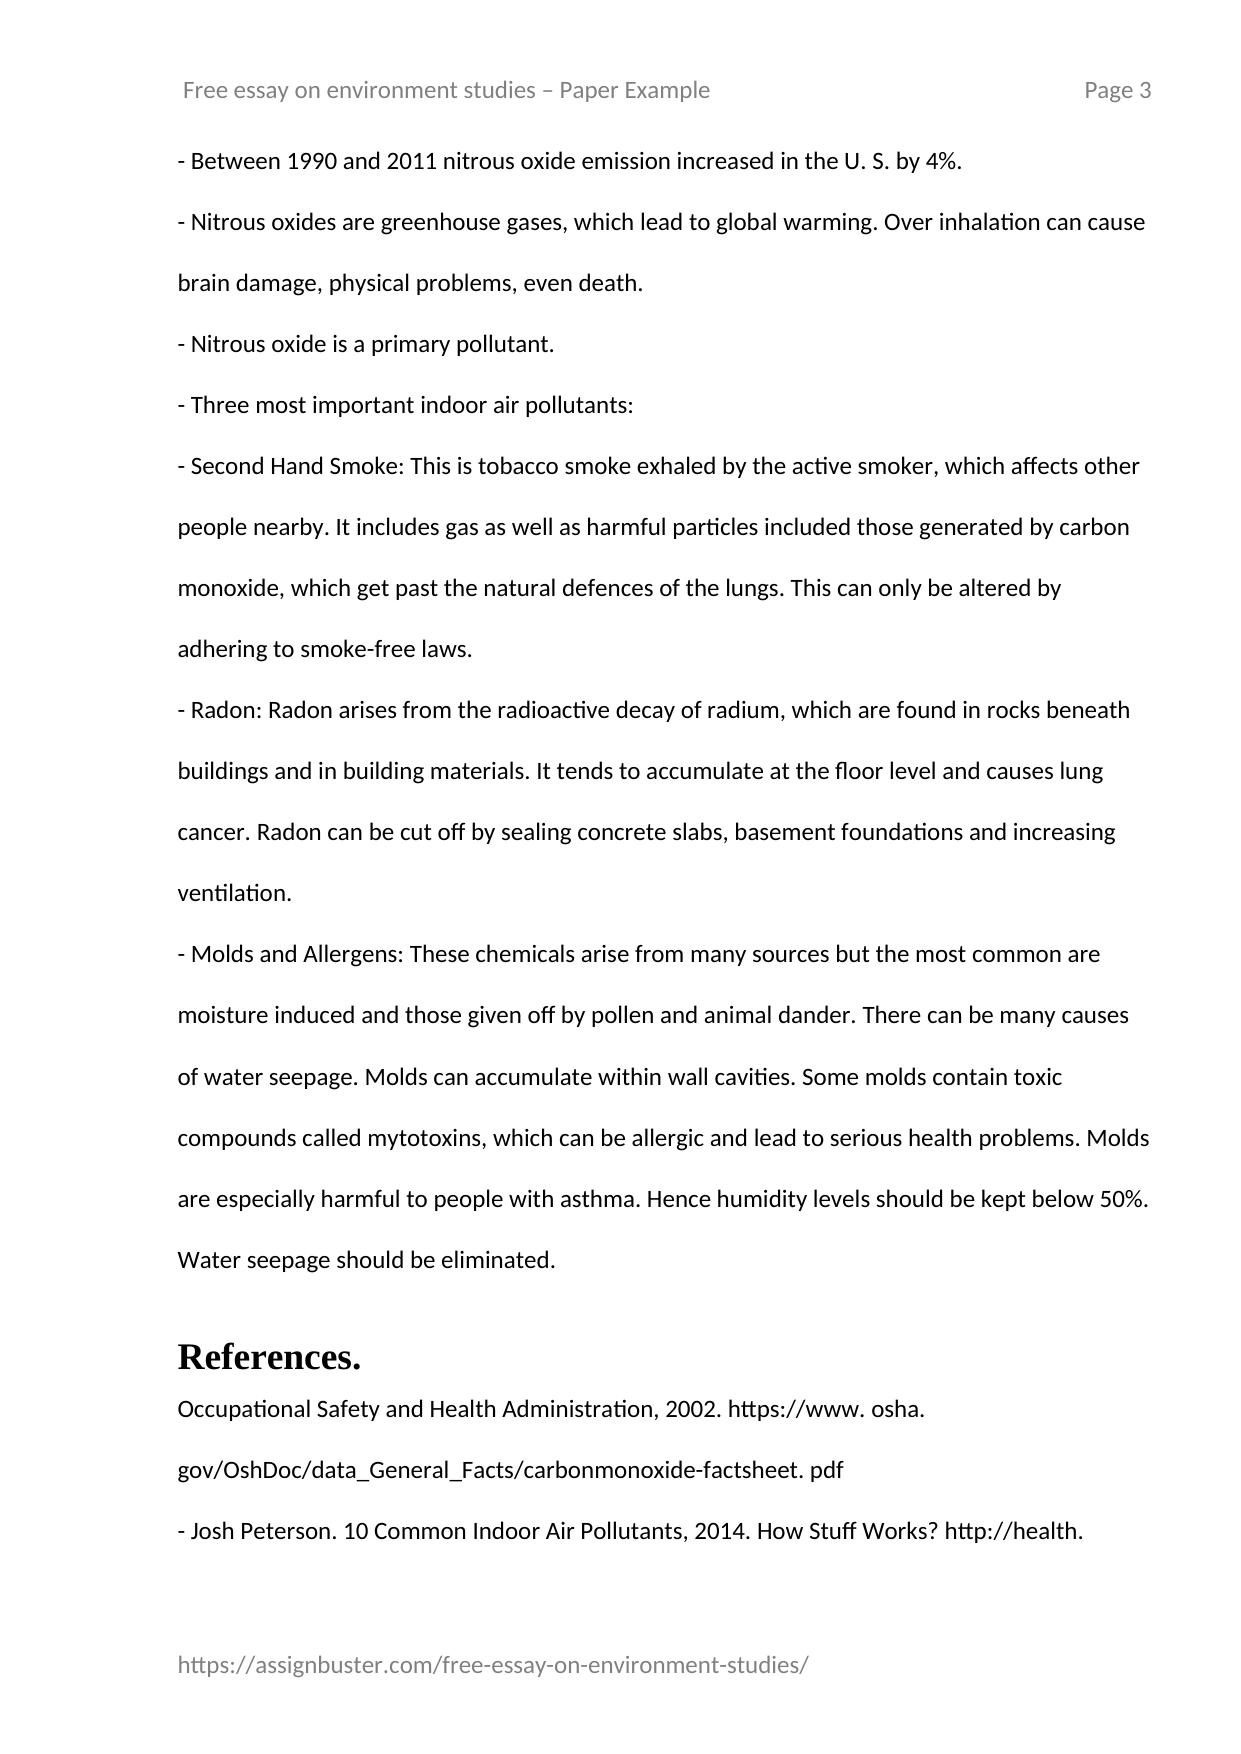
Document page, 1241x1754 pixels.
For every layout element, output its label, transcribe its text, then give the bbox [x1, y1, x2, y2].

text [177, 1393, 1152, 1546]
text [177, 145, 1152, 1274]
subtitle References. [177, 1334, 1152, 1377]
